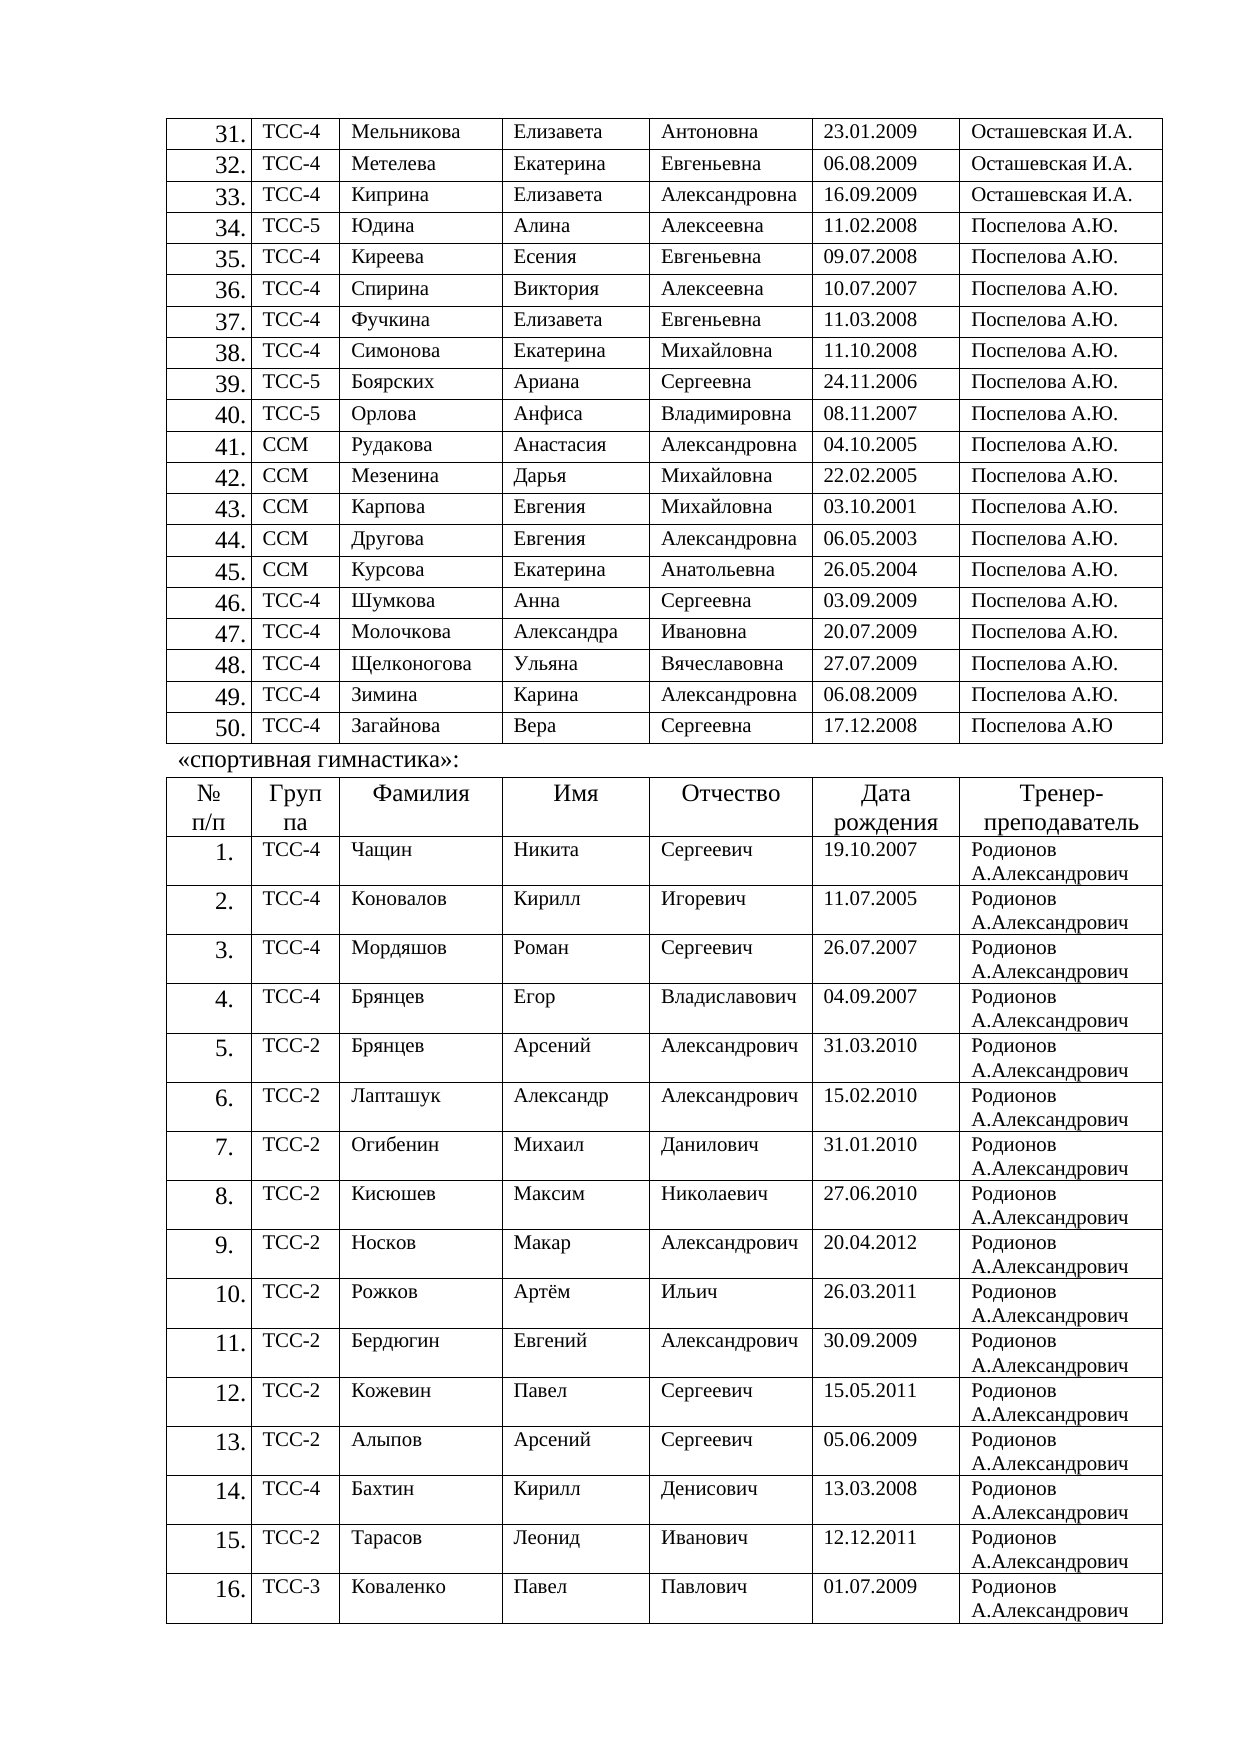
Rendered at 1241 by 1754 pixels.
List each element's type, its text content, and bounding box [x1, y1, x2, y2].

table_cell Поспелова А.Ю. [960, 682, 1162, 712]
table_cell Поспелова А.Ю. [960, 213, 1162, 243]
table_cell Носков [340, 1230, 502, 1278]
table_cell Молочкова [340, 619, 502, 649]
table_cell ТСС-4 [252, 619, 339, 649]
table_cell Поспелова А.Ю. [960, 307, 1162, 337]
table_cell [167, 935, 251, 983]
table_cell [167, 886, 251, 934]
table_cell [167, 1132, 251, 1180]
table_cell [167, 1279, 251, 1327]
table_cell Коновалов [340, 886, 502, 934]
table_cell 24.11.2006 [813, 369, 959, 399]
table_cell 11.02.2008 [813, 213, 959, 243]
table_cell Родионов А.Александрович [960, 1083, 1162, 1131]
table_cell Есения [503, 244, 649, 274]
table_cell Поспелова А.Ю. [960, 400, 1162, 431]
table_cell Родионов А.Александрович [960, 886, 1162, 934]
table_cell ТСС-5 [252, 213, 339, 243]
table_cell [167, 182, 251, 212]
table_cell Коваленко [340, 1574, 502, 1622]
table_cell [167, 494, 251, 524]
table_cell ТСС-4 [252, 307, 339, 337]
table_cell [167, 119, 251, 149]
table_cell Родионов А.Александрович [960, 1329, 1162, 1377]
table_cell Михайловна [650, 463, 812, 493]
table_cell 27.07.2009 [813, 650, 959, 681]
table_cell [167, 150, 251, 181]
table_cell 15.05.2011 [813, 1378, 959, 1426]
table_cell Кисюшев [340, 1181, 502, 1229]
table_cell Поспелова А.Ю. [960, 369, 1162, 399]
table_cell 31.03.2010 [813, 1034, 959, 1082]
table_cell Анатольевна [650, 557, 812, 587]
table_cell Денисович [650, 1476, 812, 1524]
table_cell 06.05.2003 [813, 525, 959, 556]
table_cell Зимина [340, 682, 502, 712]
table_cell [167, 463, 251, 493]
table_cell Екатерина [503, 557, 649, 587]
table_cell Осташевская И.А. [960, 182, 1162, 212]
table_cell ТСС-2 [252, 1427, 339, 1475]
table_cell Кирилл [503, 886, 649, 934]
table_cell ТСС-2 [252, 1279, 339, 1327]
table_cell 06.08.2009 [813, 682, 959, 712]
table_cell 04.09.2007 [813, 984, 959, 1032]
table_cell [167, 1083, 251, 1131]
table_cell Лапташук [340, 1083, 502, 1131]
table_cell Кожевин [340, 1378, 502, 1426]
table_cell ТСС-2 [252, 1230, 339, 1278]
table_cell 03.09.2009 [813, 588, 959, 618]
table_cell ТСС-4 [252, 182, 339, 212]
table_cell Родионов А.Александрович [960, 837, 1162, 885]
table_cell 26.03.2011 [813, 1279, 959, 1327]
table_cell Кирилл [503, 1476, 649, 1524]
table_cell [960, 1574, 1162, 1622]
table_cell ССМ [252, 494, 339, 524]
table_cell Егор [503, 984, 649, 1032]
table_cell Бахтин [340, 1476, 502, 1524]
table_cell Родионов А.Александрович [960, 1132, 1162, 1180]
table_cell ТСС-5 [252, 369, 339, 399]
table_cell ССМ [252, 525, 339, 556]
table_cell [167, 557, 251, 587]
table_cell Михаил [503, 1132, 649, 1180]
table_cell Евгений [503, 1329, 649, 1377]
table_cell ТСС-2 [252, 1525, 339, 1573]
table_cell [167, 984, 251, 1032]
table_cell Игоревич [650, 886, 812, 934]
table_cell 15.02.2010 [813, 1083, 959, 1131]
table_cell Павел [503, 1574, 649, 1622]
table_cell Владимировна [650, 400, 812, 431]
table_cell 04.10.2005 [813, 432, 959, 462]
table_cell ТСС-4 [252, 713, 339, 743]
table_header Тренер-преподаватель [960, 778, 1162, 836]
table_cell Елизавета [503, 119, 649, 149]
table_cell 31.01.2010 [813, 1132, 959, 1180]
table_cell Сергеевна [650, 713, 812, 743]
table_cell Дарья [503, 463, 649, 493]
table_cell Екатерина [503, 150, 649, 181]
table_cell 20.07.2009 [813, 619, 959, 649]
table_cell Родионов А.Александрович [960, 1230, 1162, 1278]
table_cell Ивановна [650, 619, 812, 649]
table_cell Фучкина [340, 307, 502, 337]
table_header Отчество [650, 778, 812, 836]
table_cell [167, 1329, 251, 1377]
table_cell 11.07.2005 [813, 886, 959, 934]
table_cell Евгеньевна [650, 150, 812, 181]
table_cell Родионов А.Александрович [960, 935, 1162, 983]
table_cell Киреева [340, 244, 502, 274]
table_cell [167, 682, 251, 712]
table_cell Тарасов [340, 1525, 502, 1573]
table_cell ССМ [252, 463, 339, 493]
table_cell Евгения [503, 494, 649, 524]
table_cell ССМ [252, 432, 339, 462]
table_cell ТСС-4 [252, 650, 339, 681]
table_cell [167, 338, 251, 368]
table_cell [167, 1034, 251, 1082]
table_cell Евгеньевна [650, 307, 812, 337]
table_cell Поспелова А.Ю. [960, 494, 1162, 524]
table_header № п/п [167, 778, 251, 836]
table_cell Поспелова А.Ю. [960, 650, 1162, 681]
table_cell Мордяшов [340, 935, 502, 983]
table_cell [167, 837, 251, 885]
table_cell Михайловна [650, 338, 812, 368]
table_cell Антоновна [650, 119, 812, 149]
table_cell ТСС-2 [252, 1181, 339, 1229]
table_cell 22.02.2005 [813, 463, 959, 493]
table_cell Владиславович [650, 984, 812, 1032]
table_cell [167, 1230, 251, 1278]
table_cell Никита [503, 837, 649, 885]
table_cell [167, 1378, 251, 1426]
table_cell ТСС-2 [252, 1329, 339, 1377]
table_cell Павел [503, 1378, 649, 1426]
table_cell Александрович [650, 1230, 812, 1278]
table_cell ТСС-4 [252, 837, 339, 885]
table_cell Александровна [650, 525, 812, 556]
table_cell Александрович [650, 1034, 812, 1082]
table_cell ТСС-4 [252, 935, 339, 983]
table_cell ТСС-2 [252, 1083, 339, 1131]
table_cell Вера [503, 713, 649, 743]
table_cell Алексеевна [650, 275, 812, 306]
table_cell Карпова [340, 494, 502, 524]
table_cell [167, 713, 251, 743]
table_cell Алыпов [340, 1427, 502, 1475]
table_cell Александровна [650, 682, 812, 712]
table_cell [167, 244, 251, 274]
table_header Группа [252, 778, 339, 836]
table_cell ТСС-3 [252, 1574, 339, 1622]
table_cell Поспелова А.Ю. [960, 525, 1162, 556]
table_cell 19.10.2007 [813, 837, 959, 885]
table_cell ТСС-5 [252, 400, 339, 431]
table_cell Родионов А.Александрович [960, 984, 1162, 1032]
table_cell Орлова [340, 400, 502, 431]
table_cell Арсений [503, 1034, 649, 1082]
table_cell Поспелова А.Ю. [960, 619, 1162, 649]
table_cell [167, 369, 251, 399]
table_cell Карина [503, 682, 649, 712]
table_cell Арсений [503, 1427, 649, 1475]
table_cell Родионов А.Александрович [960, 1279, 1162, 1327]
table_cell 30.09.2009 [813, 1329, 959, 1377]
table_cell Ильич [650, 1279, 812, 1327]
table_cell Виктория [503, 275, 649, 306]
table_cell Родионов А.Александрович [960, 1476, 1162, 1524]
table_cell 08.11.2007 [813, 400, 959, 431]
table_cell Киприна [340, 182, 502, 212]
table_cell Александрович [650, 1083, 812, 1131]
table_cell ССМ [252, 557, 339, 587]
table_cell Поспелова А.Ю. [960, 432, 1162, 462]
table_cell Иванович [650, 1525, 812, 1573]
table_cell Мезенина [340, 463, 502, 493]
table_cell Вячеславовна [650, 650, 812, 681]
table_cell Рудакова [340, 432, 502, 462]
table_cell Александрович [650, 1329, 812, 1377]
table_cell 01.07.2009 [813, 1574, 959, 1622]
table_cell ТСС-4 [252, 588, 339, 618]
table_cell Николаевич [650, 1181, 812, 1229]
table_cell Шумкова [340, 588, 502, 618]
table_cell 06.08.2009 [813, 150, 959, 181]
table_cell 12.12.2011 [813, 1525, 959, 1573]
table_cell [167, 1525, 251, 1573]
table_cell Сергеевич [650, 935, 812, 983]
table_cell [167, 213, 251, 243]
table_cell Александровна [650, 182, 812, 212]
table_cell 16.09.2009 [813, 182, 959, 212]
table_cell 27.06.2010 [813, 1181, 959, 1229]
table_cell Евгения [503, 525, 649, 556]
table_cell Александровна [650, 432, 812, 462]
table_cell Поспелова А.Ю. [960, 588, 1162, 618]
table_header Дата рождения [813, 778, 959, 836]
table_cell Брянцев [340, 984, 502, 1032]
table_cell [167, 400, 251, 431]
table_cell Спирина [340, 275, 502, 306]
table_cell Екатерина [503, 338, 649, 368]
table_cell Алина [503, 213, 649, 243]
table_cell Александр [503, 1083, 649, 1131]
table_cell 10.07.2007 [813, 275, 959, 306]
table_cell Сергеевич [650, 1427, 812, 1475]
table_cell 11.10.2008 [813, 338, 959, 368]
table_cell Щелконогова [340, 650, 502, 681]
table_cell Сергеевна [650, 588, 812, 618]
table_cell Бердюгин [340, 1329, 502, 1377]
table_cell Юдина [340, 213, 502, 243]
table_cell [167, 1427, 251, 1475]
table_cell Брянцев [340, 1034, 502, 1082]
table_cell Елизавета [503, 182, 649, 212]
table_cell Михайловна [650, 494, 812, 524]
table_cell [167, 650, 251, 681]
table_cell ТСС-4 [252, 275, 339, 306]
table_cell ТСС-2 [252, 1132, 339, 1180]
table_cell Поспелова А.Ю. [960, 275, 1162, 306]
table_cell Артём [503, 1279, 649, 1327]
table_cell [167, 432, 251, 462]
table_cell Родионов А.Александрович [960, 1378, 1162, 1426]
table_cell Симонова [340, 338, 502, 368]
table_header Фамилия [340, 778, 502, 836]
table_cell ТСС-4 [252, 984, 339, 1032]
table_cell ТСС-4 [252, 1476, 339, 1524]
table_cell [167, 307, 251, 337]
table_cell Анна [503, 588, 649, 618]
table_cell Боярских [340, 369, 502, 399]
table_cell Загайнова [340, 713, 502, 743]
table_cell Рожков [340, 1279, 502, 1327]
table_cell 03.10.2001 [813, 494, 959, 524]
table_cell [167, 1476, 251, 1524]
table_cell Чащин [340, 837, 502, 885]
table_cell Родионов А.Александрович [960, 1034, 1162, 1082]
table_cell Данилович [650, 1132, 812, 1180]
table_cell Александра [503, 619, 649, 649]
table_cell [167, 1574, 251, 1622]
table_cell ТСС-2 [252, 1378, 339, 1426]
table_cell Поспелова А.Ю [960, 713, 1162, 743]
table_cell Сергеевич [650, 837, 812, 885]
table_cell Анфиса [503, 400, 649, 431]
table_cell Поспелова А.Ю. [960, 244, 1162, 274]
table_cell Ариана [503, 369, 649, 399]
table_cell Осташевская И.А. [960, 119, 1162, 149]
table_cell ТСС-2 [252, 1034, 339, 1082]
table_cell Огибенин [340, 1132, 502, 1180]
table_cell Родионов А.Александрович [960, 1181, 1162, 1229]
table_cell Павлович [650, 1574, 812, 1622]
table_cell 20.04.2012 [813, 1230, 959, 1278]
table_cell Родионов А.Александрович [960, 1427, 1162, 1475]
table_header Имя [503, 778, 649, 836]
table_cell 11.03.2008 [813, 307, 959, 337]
table_cell ТСС-4 [252, 338, 339, 368]
table_cell Роман [503, 935, 649, 983]
table_cell ТСС-4 [252, 150, 339, 181]
table_cell 17.12.2008 [813, 713, 959, 743]
table_cell Метелева [340, 150, 502, 181]
table_cell 09.07.2008 [813, 244, 959, 274]
table_cell Сергеевна [650, 369, 812, 399]
table_cell [167, 525, 251, 556]
table_cell ТСС-4 [252, 682, 339, 712]
table_cell Елизавета [503, 307, 649, 337]
table_cell [167, 1181, 251, 1229]
table_cell Максим [503, 1181, 649, 1229]
table_cell ТСС-4 [252, 244, 339, 274]
table_cell Мельникова [340, 119, 502, 149]
table_cell Поспелова А.Ю. [960, 557, 1162, 587]
table_cell Сергеевич [650, 1378, 812, 1426]
table_cell Осташевская И.А. [960, 150, 1162, 181]
table_cell 05.06.2009 [813, 1427, 959, 1475]
table_cell Анастасия [503, 432, 649, 462]
table_cell Леонид [503, 1525, 649, 1573]
table_cell Другова [340, 525, 502, 556]
table_cell ТСС-4 [252, 119, 339, 149]
table_cell Алексеевна [650, 213, 812, 243]
table_cell Евгеньевна [650, 244, 812, 274]
table_cell Поспелова А.Ю. [960, 463, 1162, 493]
table_cell Ульяна [503, 650, 649, 681]
table_cell Родионов А.Александрович [960, 1525, 1162, 1573]
text «спортивная гимнастика»: [177, 744, 1152, 773]
table_cell 23.01.2009 [813, 119, 959, 149]
table_cell [167, 275, 251, 306]
table_cell 26.05.2004 [813, 557, 959, 587]
table_cell [167, 619, 251, 649]
table_cell 26.07.2007 [813, 935, 959, 983]
table_cell ТСС-4 [252, 886, 339, 934]
table_cell Поспелова А.Ю. [960, 338, 1162, 368]
table_cell [167, 588, 251, 618]
table_cell Курсова [340, 557, 502, 587]
table_cell Макар [503, 1230, 649, 1278]
table_cell 13.03.2008 [813, 1476, 959, 1524]
